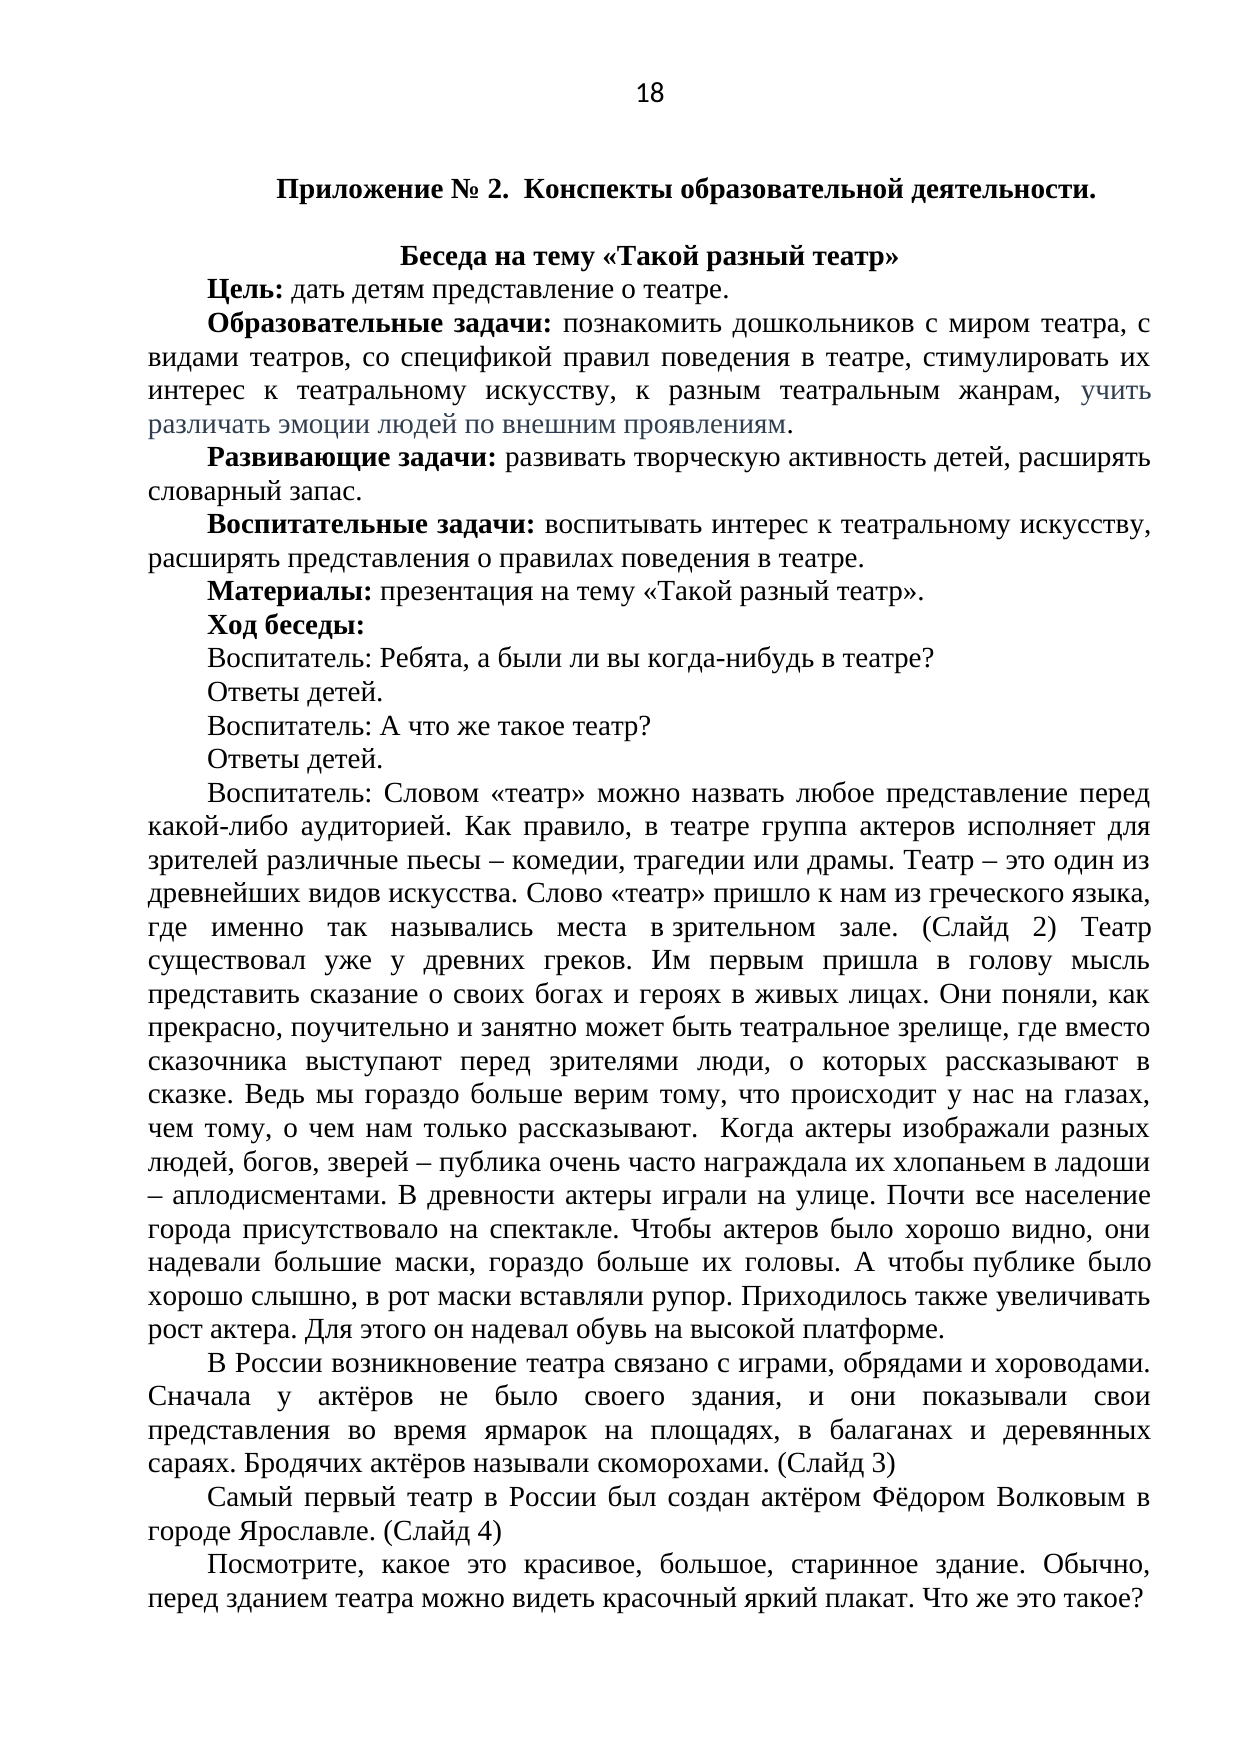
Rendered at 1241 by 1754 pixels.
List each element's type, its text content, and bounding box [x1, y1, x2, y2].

text Развивающие задачи: развивать творческую активность детей, расширять словарный запас. [148, 439, 1152, 506]
text Приложение № 2. Конспекты образовательной деятельности. [148, 171, 1152, 204]
text Материалы: презентация на тему «Такой разный театр». [148, 573, 1152, 607]
text Образовательные задачи: познакомить дошкольников с миром театра, с видами театров, со спецификой правил поведения в театре, стимулировать их интерес к театральному искусству, к разным театральным жанрам, учить различать эмоции людей по внешним проявлениям. [148, 305, 1152, 439]
text Посмотрите, какое это красивое, большое, старинное здание. Обычно, перед зданием театра можно видеть красочный яркий плакат. Что же это такое? [148, 1546, 1152, 1613]
text Ответы детей. [148, 674, 1152, 708]
text Воспитательные задачи: воспитывать интерес к театральному искусству, расширять представления о правилах поведения в театре. [148, 506, 1152, 573]
text Цель: дать детям представление о театре. [148, 272, 1152, 305]
text Ответы детей. [148, 741, 1152, 775]
text Воспитатель: Словом «театр» можно назвать любое представление перед какой-либо аудиторией. Как правило, в театре группа актеров исполняет для зрителей различные пьесы – комедии, трагедии или драмы. Театр – это один из древнейших видов искусства. Слово «театр» пришло к нам из греческого языка, где именно так назывались места в зрительном зале. (Слайд 2) Театр существовал уже у древних греков. Им первым пришла в голову мысль представить сказание о своих богах и героях в живых лицах. Они поняли, как прекрасно, поучительно и занятно может быть театральное зрелище, где вместо сказочника выступают перед зрителями люди, о которых рассказывают в сказке. Ведь мы гораздо больше верим тому, что происходит у нас на глазах, чем тому, о чем нам только рассказывают. Когда актеры изображали разных людей, богов, зверей – публика очень часто награждала их хлопаньем в ладоши – аплодисментами. В древности актеры играли на улице. Почти все население города присутствовало на спектакле. Чтобы актеров было хорошо видно, они надевали большие маски, гораздо больше их головы. А чтобы публике было хорошо слышно, в рот маски вставляли рупор. Приходилось также увеличивать рост актера. Для этого он надевал обувь на высокой платформе. [148, 775, 1152, 1345]
text Ход беседы: [148, 607, 1152, 641]
text Беседа на тему «Такой разный театр» [148, 238, 1152, 272]
text Самый первый театр в России был создан актёром Фёдором Волковым в городе Ярославле. (Слайд 4) [148, 1479, 1152, 1546]
text Воспитатель: Ребята, а были ли вы когда-нибудь в театре? [148, 641, 1152, 674]
text В России возникновение театра связано с играми, обрядами и хороводами. Сначала у актёров не было своего здания, и они показывали свои представления во время ярмарок на площадях, в балаганах и деревянных сараях. Бродячих актёров называли скоморохами. (Слайд 3) [148, 1345, 1152, 1479]
text Воспитатель: А что же такое театр? [148, 708, 1152, 741]
